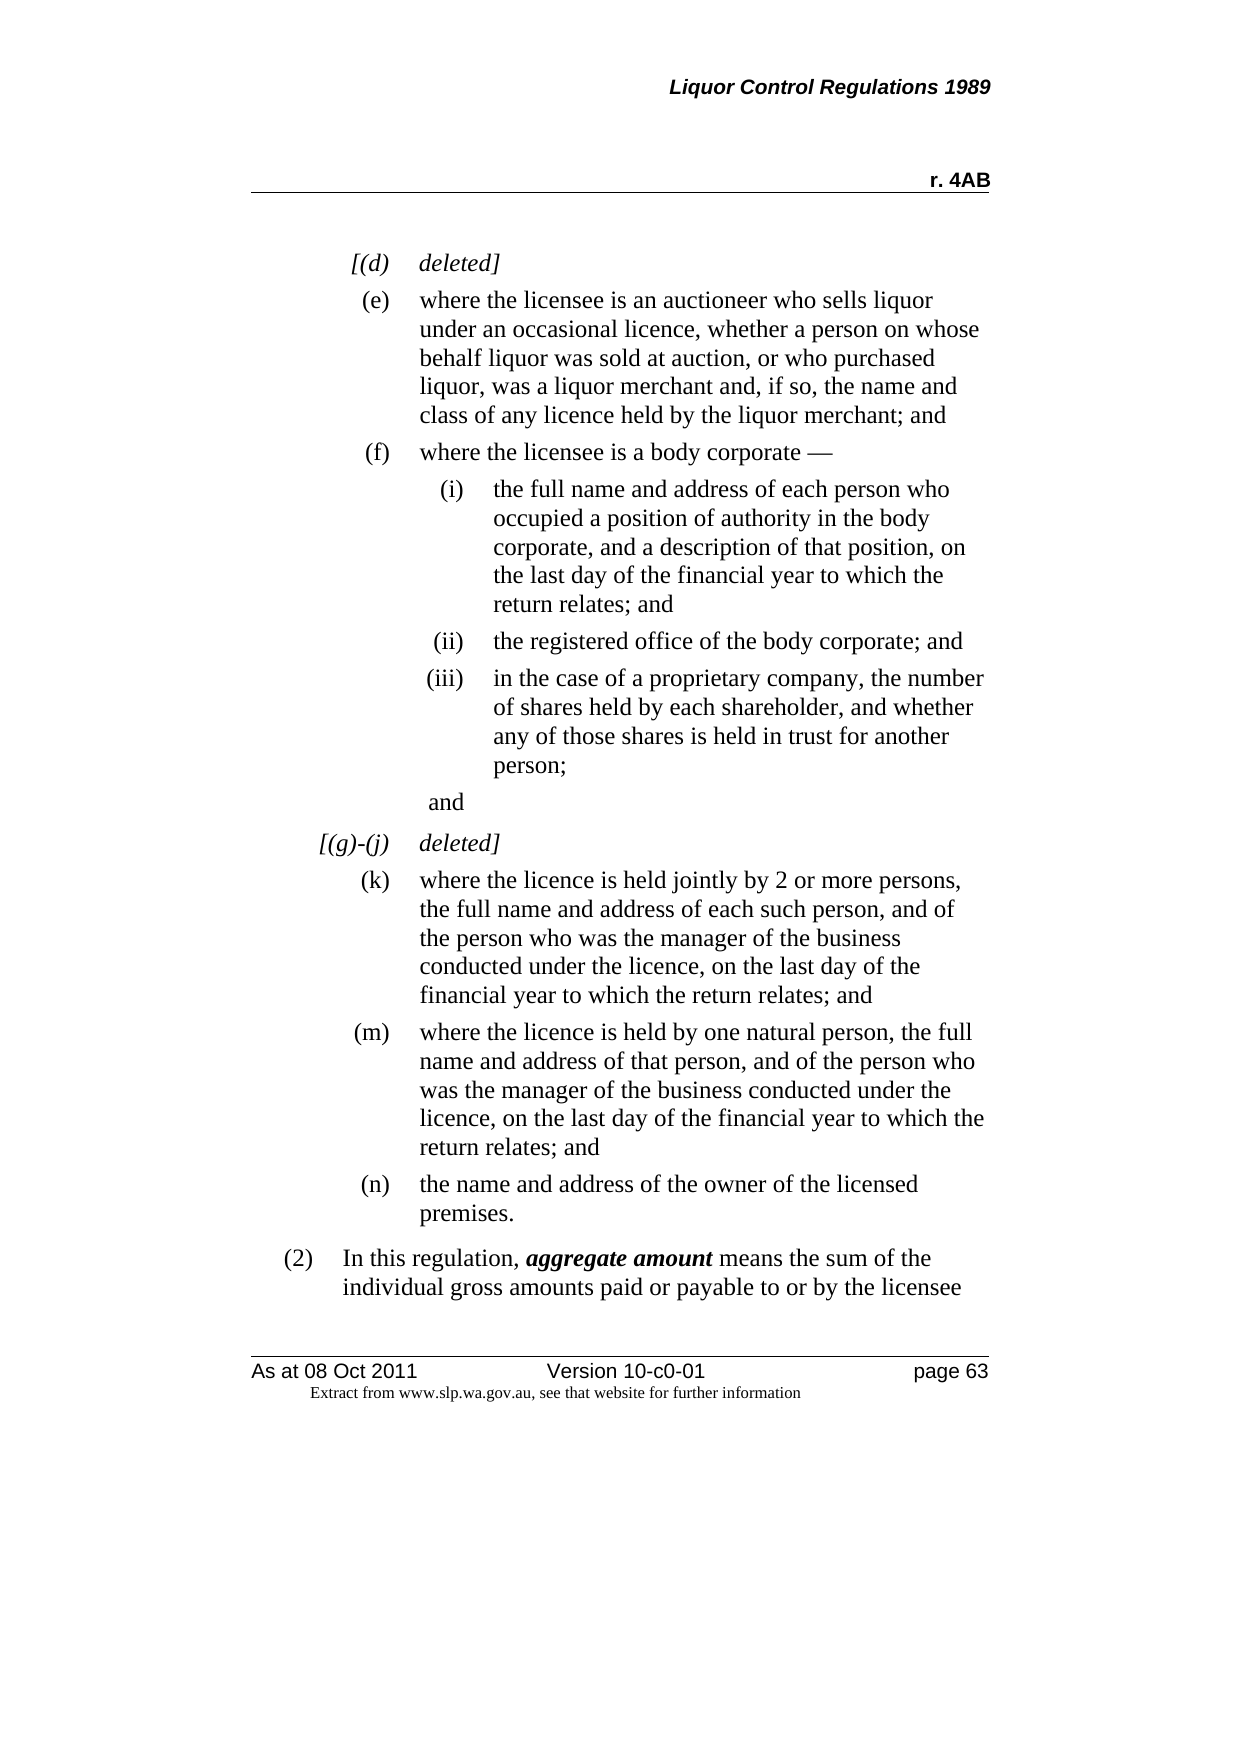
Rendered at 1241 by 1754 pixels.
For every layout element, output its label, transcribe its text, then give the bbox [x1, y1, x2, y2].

text [(g)-(j) deleted] [251, 828, 989, 857]
text (i) the full name and address of each person who occupied a position of authority in the body corporate, and a description of that position, on the last day of the financial year to which the return relates; and [251, 474, 989, 618]
text (f) where the licensee is a body corporate — [251, 437, 989, 466]
text (n) the name and address of the owner of the licensed premises. [251, 1169, 989, 1227]
text (e) where the licensee is an auctioneer who sells liquor under an occasional licence, whether a person on whose behalf liquor was sold at auction, or who purchased liquor, was a liquor merchant and, if so, the name and class of any licence held by the liquor merchant; and [251, 285, 989, 429]
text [251, 1243, 989, 1301]
text (k) where the licence is held jointly by 2 or more persons, the full name and address of each such person, and of the person who was the manager of the business conducted under the licence, on the last day of the financial year to which the return relates; and [251, 865, 989, 1009]
text [(d) deleted] [251, 248, 989, 277]
text (m) where the licence is held by one natural person, the full name and address of that person, and of the person who was the manager of the business conducted under the licence, on the last day of the financial year to which the return relates; and [251, 1017, 989, 1161]
text (iii) in the case of a proprietary company, the number of shares held by each shareholder, and whether any of those shares is held in trust for another person; [251, 663, 989, 778]
text (ii) the registered office of the body corporate; and [251, 626, 989, 655]
text and [251, 787, 989, 816]
